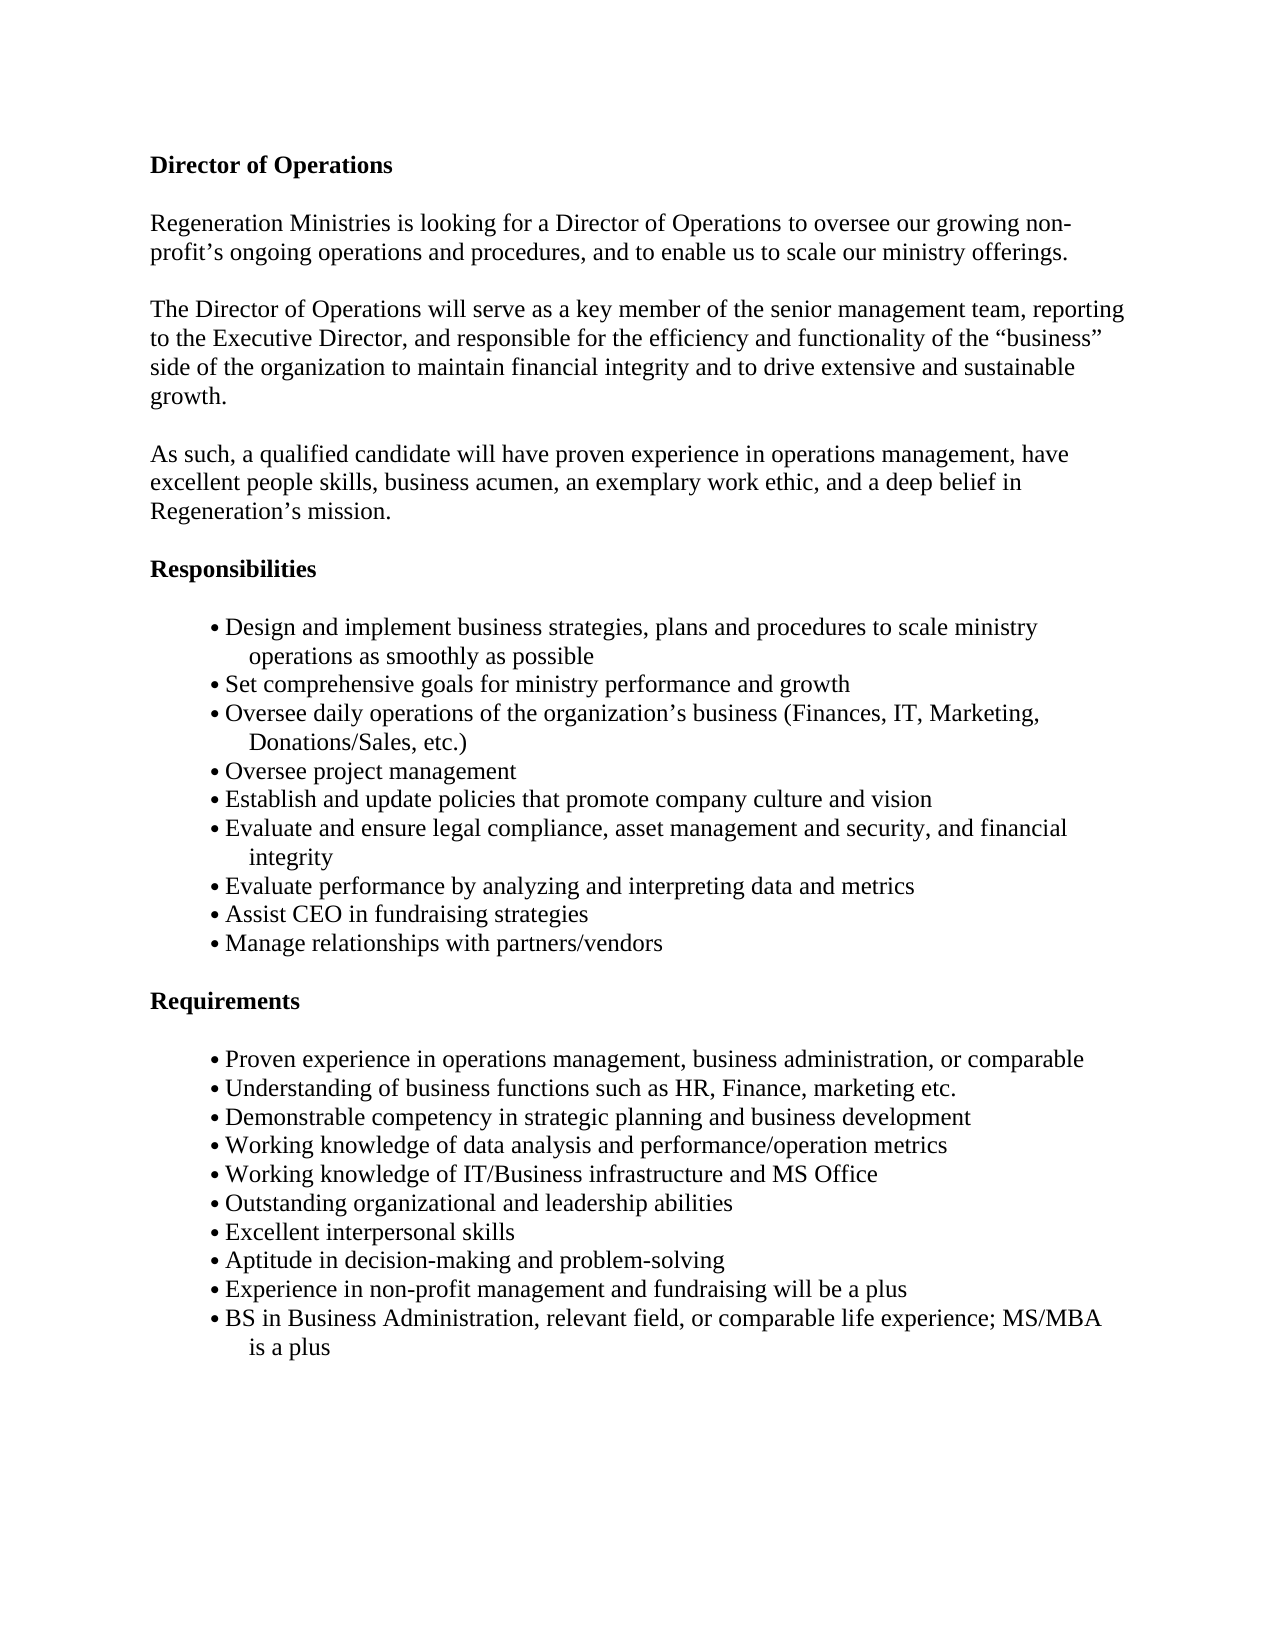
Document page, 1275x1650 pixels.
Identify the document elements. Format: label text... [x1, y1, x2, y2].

text Regeneration Ministries is looking for a Director of Operations to oversee our growing non-profit’s ongoing operations and procedures, and to enable us to scale our ministry offerings. [150, 208, 1125, 265]
text As such, a qualified candidate will have proven experience in operations management, have excellent people skills, business acumen, an exemplary work ethic, and a deep belief in Regeneration’s mission. [150, 439, 1125, 525]
list Excellent interpersonal skills [211, 1217, 1125, 1245]
list Aptitude in decision-making and problem-solving [211, 1245, 1125, 1274]
list Evaluate performance by analyzing and interpreting data and metrics [211, 871, 1125, 899]
list Oversee project management [211, 756, 1125, 784]
text Director of Operations [150, 150, 1125, 179]
list Establish and update policies that promote company culture and vision [211, 784, 1125, 813]
list Demonstrable competency in strategic planning and business development [211, 1102, 1125, 1130]
list Outstanding organizational and leadership abilities [211, 1188, 1125, 1217]
list Manage relationships with partners/vendors [211, 928, 1125, 957]
list Working knowledge of data analysis and performance/operation metrics [211, 1130, 1125, 1159]
text Responsibilities [150, 554, 1125, 583]
list Oversee daily operations of the organization’s business (Finances, IT, Marketing, Donations/Sales, etc.) [211, 698, 1125, 756]
list Proven experience in operations management, business administration, or comparable [211, 1044, 1125, 1073]
list Evaluate and ensure legal compliance, asset management and security, and financial integrity [211, 813, 1125, 871]
text Requirements [150, 986, 1125, 1015]
list Working knowledge of IT/Business infrastructure and MS Office [211, 1159, 1125, 1188]
list BS in Business Administration, relevant field, or comparable life experience; MS/MBA is a plus [211, 1303, 1125, 1360]
list Set comprehensive goals for ministry performance and growth [211, 669, 1125, 698]
list Understanding of business functions such as HR, Finance, marketing etc. [211, 1073, 1125, 1102]
list Design and implement business strategies, plans and procedures to scale ministry operations as smoothly as possible [211, 612, 1125, 669]
list Assist CEO in fundraising strategies [211, 899, 1125, 928]
text The Director of Operations will serve as a key member of the senior management team, reporting to the Executive Director, and responsible for the efficiency and functionality of the “business” side of the organization to maintain financial integrity and to drive extensive and sustainable growth. [150, 294, 1125, 409]
list Experience in non-profit management and fundraising will be a plus [211, 1274, 1125, 1303]
